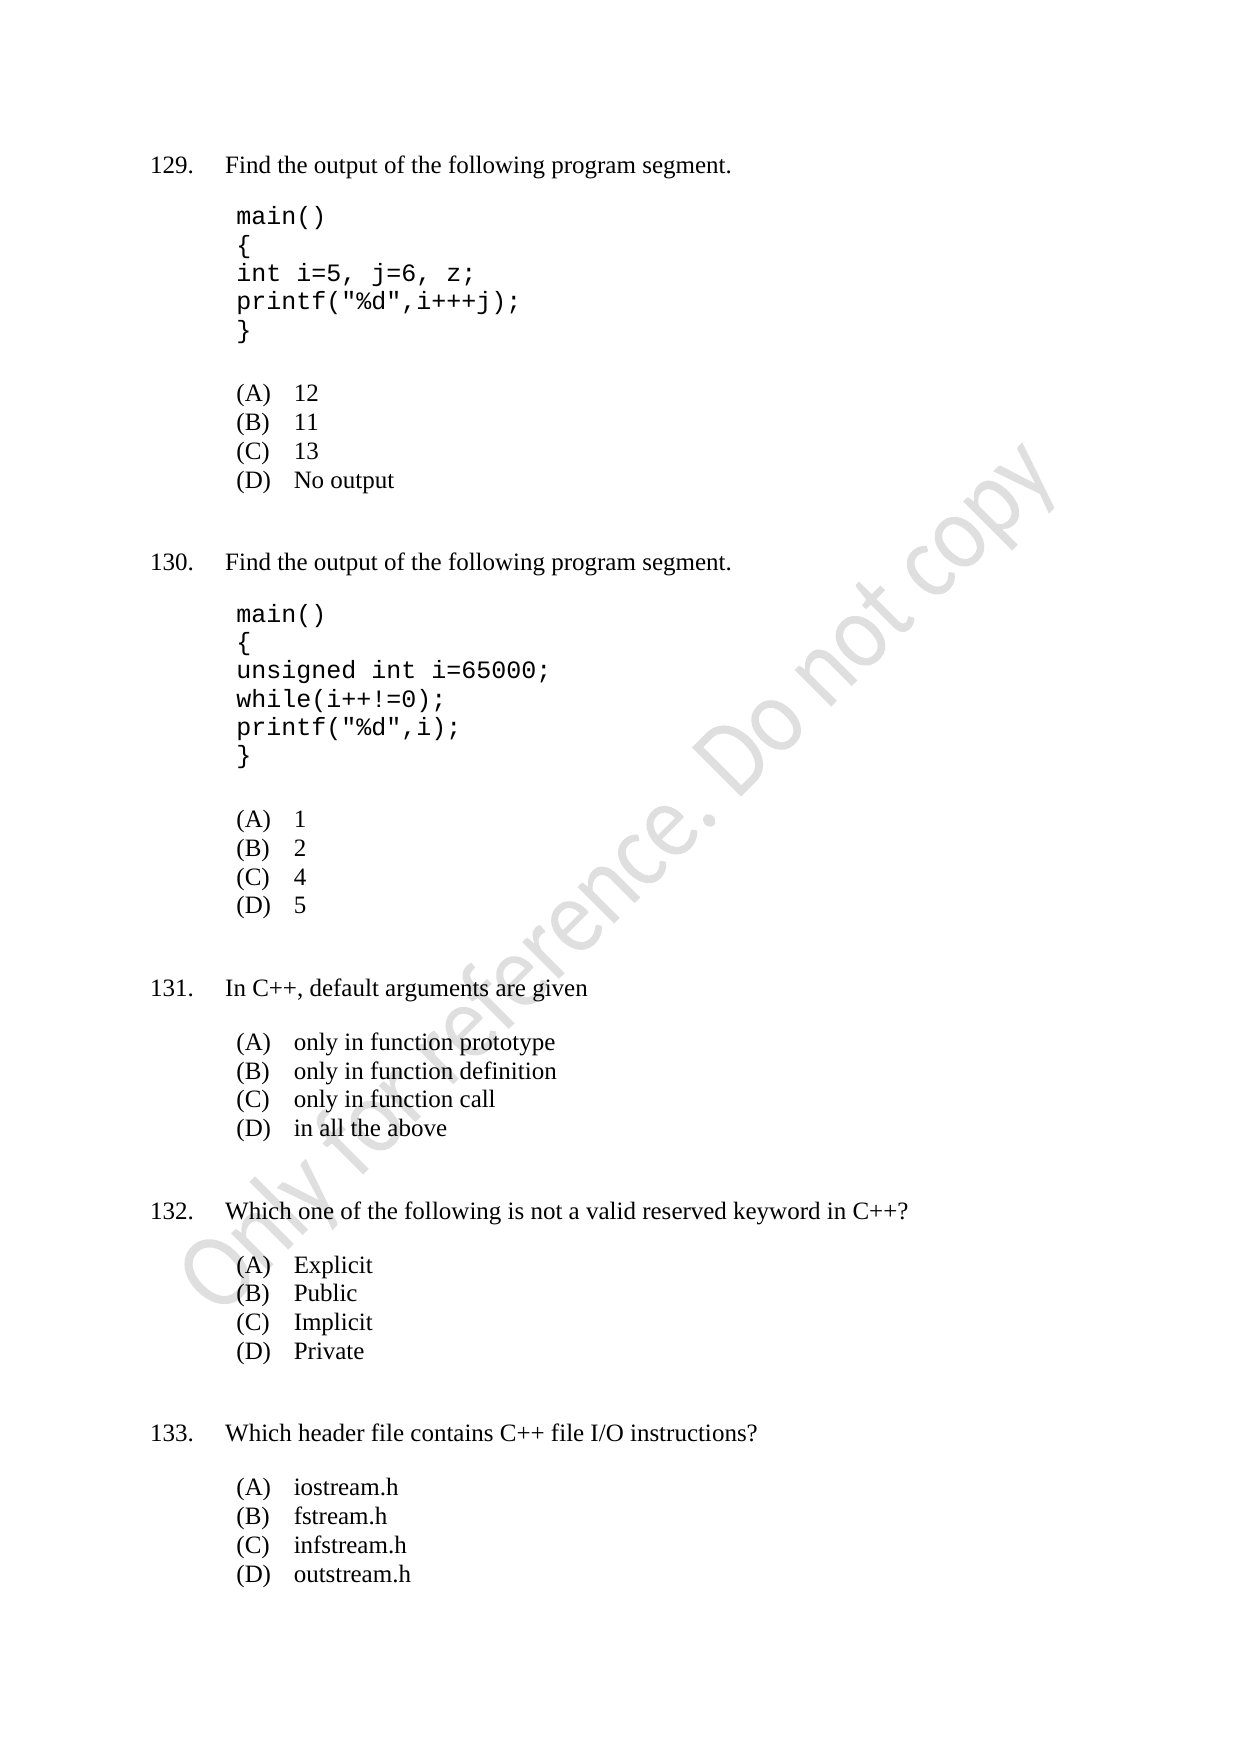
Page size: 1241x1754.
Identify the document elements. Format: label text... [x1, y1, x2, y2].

table_cell (C) [225, 1307, 282, 1336]
table_cell { [225, 630, 1102, 658]
table_cell (B) [225, 833, 282, 862]
table_header (A) [225, 379, 282, 407]
text 130. Find the output of the following program segment. [150, 547, 1090, 576]
table_cell (D) [225, 891, 282, 919]
text 129. Find the output of the following program segment. [150, 150, 1090, 179]
table_header (A) [225, 1027, 282, 1056]
table_cell 5 [282, 891, 1102, 919]
table_cell outstream.h [282, 1559, 1102, 1587]
table_header (A) [225, 804, 282, 833]
text 133. Which header file contains C++ file I/O instructions? [150, 1418, 1090, 1447]
table_cell No output [282, 465, 1102, 493]
table_header 12 [282, 379, 1102, 407]
table_cell 2 [282, 833, 1102, 862]
table_cell 13 [282, 436, 1102, 465]
table_cell (D) [225, 1113, 282, 1142]
table_cell unsigned int i=65000; [225, 658, 1102, 686]
table_cell Private [282, 1336, 1102, 1365]
table_cell (C) [225, 1530, 282, 1559]
table_cell in all the above [282, 1113, 1102, 1142]
table_header main() [225, 204, 1102, 232]
table_cell printf("%d",i); [225, 715, 1102, 743]
table_cell infstream.h [282, 1530, 1102, 1559]
table_cell while(i++!=0); [225, 686, 1102, 714]
table_header iostream.h [282, 1473, 1102, 1501]
table_cell 11 [282, 407, 1102, 436]
table_cell (D) [225, 1559, 282, 1587]
table_cell (D) [225, 465, 282, 493]
table_cell } [225, 743, 1102, 771]
table_cell (D) [225, 1336, 282, 1365]
table_cell (B) [225, 1279, 282, 1307]
table_cell Implicit [282, 1307, 1102, 1336]
table_cell { [225, 232, 1102, 261]
table_header (A) [225, 1473, 282, 1501]
table_cell only in function call [282, 1085, 1102, 1113]
table_cell } [225, 317, 1102, 346]
table_cell (C) [225, 1085, 282, 1113]
table_header Explicit [282, 1250, 1102, 1278]
table_cell (C) [225, 436, 282, 465]
table_header (A) [225, 1250, 282, 1278]
table_cell 4 [282, 862, 1102, 891]
text 132. Which one of the following is not a valid reserved keyword in C++? [150, 1196, 1090, 1224]
table_header 1 [282, 804, 1102, 833]
table_cell (C) [225, 862, 282, 891]
table_cell only in function definition [282, 1056, 1102, 1084]
table_cell printf("%d",i+++j); [225, 289, 1102, 317]
table_cell (B) [225, 407, 282, 436]
table_cell (B) [225, 1501, 282, 1530]
table_cell fstream.h [282, 1501, 1102, 1530]
table_cell Public [282, 1279, 1102, 1307]
table_cell (B) [225, 1056, 282, 1084]
text 131. In C++, default arguments are given [150, 973, 1090, 1002]
table_header main() [225, 601, 1102, 629]
table_cell int i=5, j=6, z; [225, 261, 1102, 289]
table_header only in function prototype [282, 1027, 1102, 1056]
